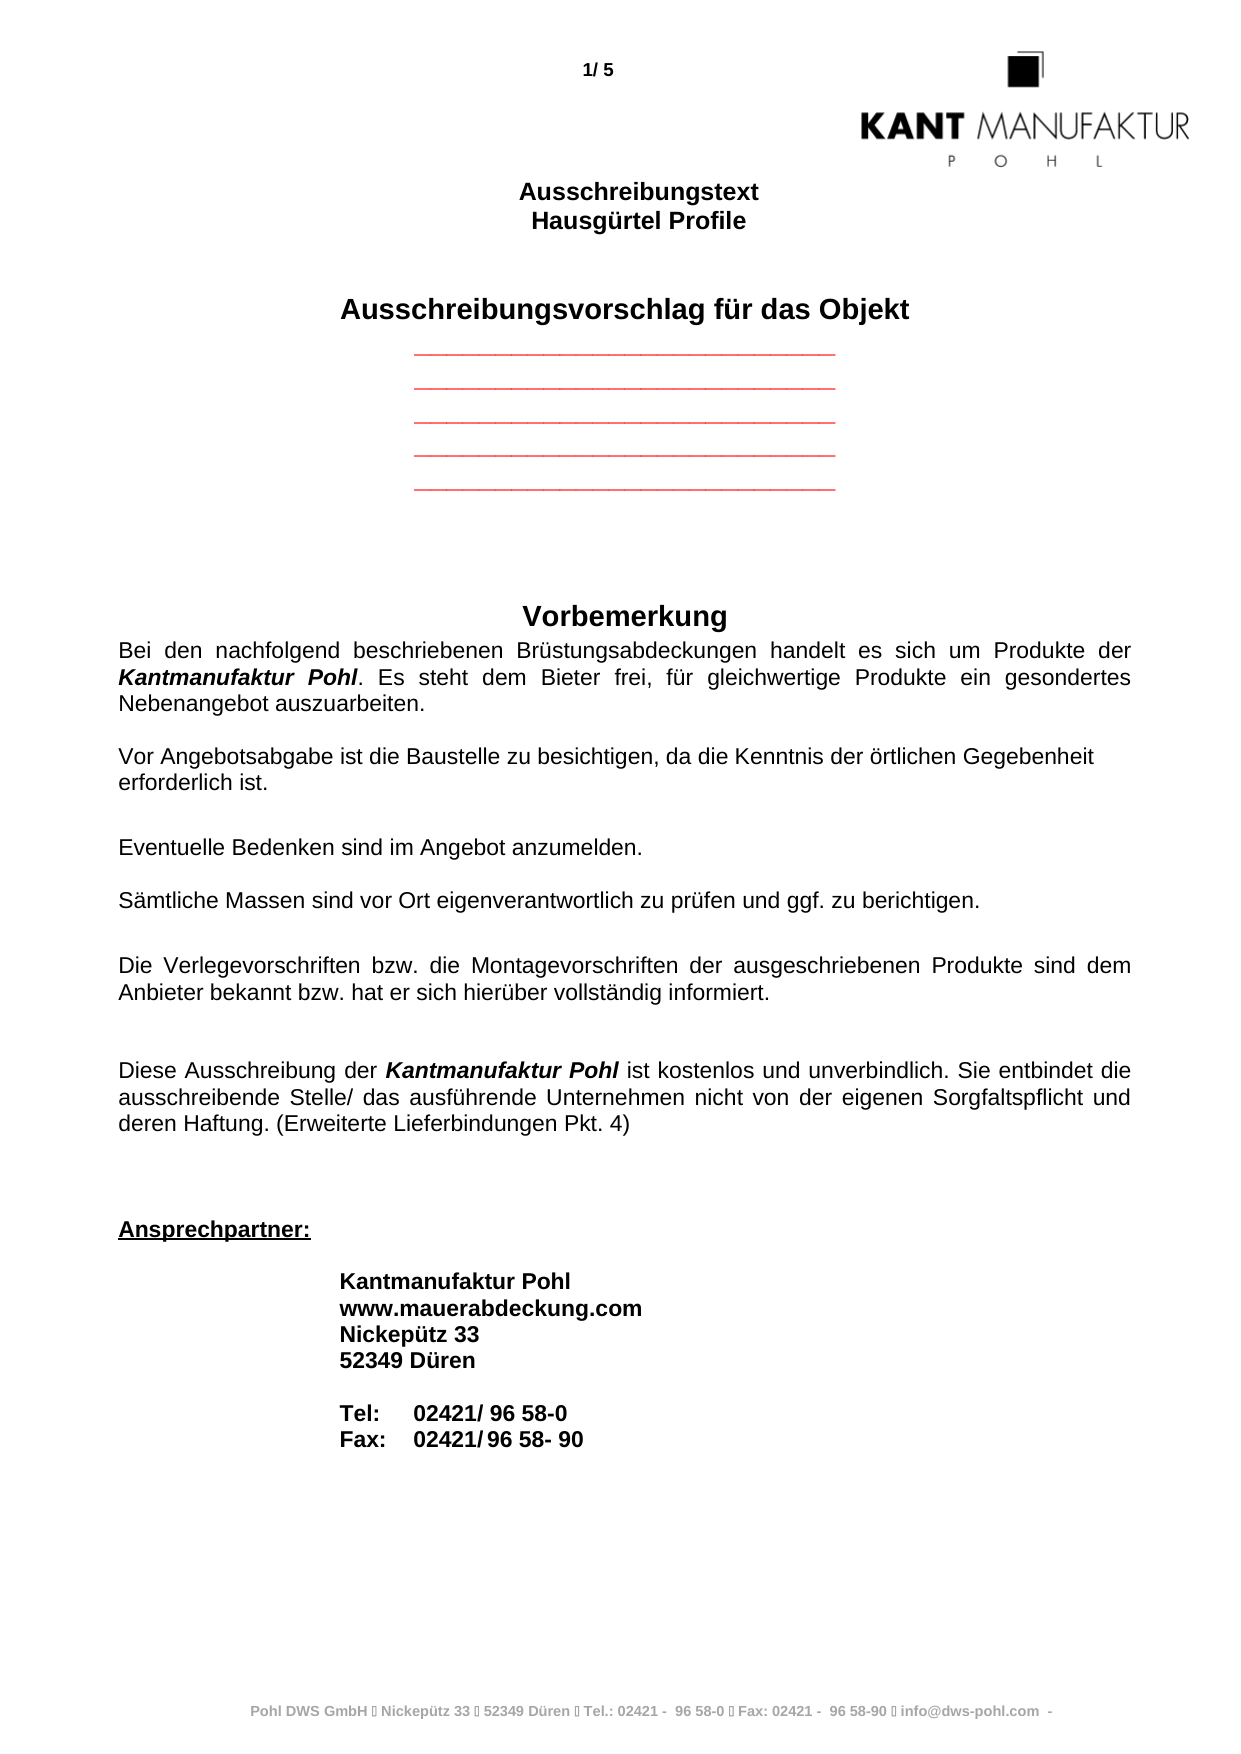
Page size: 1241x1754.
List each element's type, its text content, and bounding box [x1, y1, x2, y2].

text Vor Angebotsabgabe ist die Baustelle zu besichtigen, da die Kenntnis der örtlichen Gegebenheit erforderlich ist. [118, 743, 1137, 795]
text Tel: 02421/ 96 58-0 [118, 1400, 1132, 1426]
title __________________________ [118, 325, 1132, 359]
text Kantmanufaktur Pohl [118, 1268, 1132, 1295]
text Ansprechpartner: [118, 1216, 1132, 1242]
title Vorbemerkung [118, 599, 1132, 632]
picture [832, 38, 1202, 203]
title __________________________ [118, 426, 1132, 459]
title __________________________ [118, 459, 1132, 493]
title __________________________ [118, 392, 1132, 426]
text www.mauerabdeckung.com [118, 1295, 1132, 1321]
text Eventuelle Bedenken sind im Angebot anzumelden. [118, 834, 1132, 861]
text Die Verlegevorschriften bzw. die Montagevorschriften der ausgeschriebenen Produkte sind dem Anbieter bekannt bzw. hat er sich hierüber vollständig informiert. [118, 952, 1132, 1005]
text Sämtliche Massen sind vor Ort eigenverantwortlich zu prüfen und ggf. zu berichtigen. [118, 887, 1137, 913]
text Diese Ausschreibung der Kantmanufaktur Pohl ist kostenlos und unverbindlich. Sie entbindet die ausschreibende Stelle/ das ausführende Unternehmen nicht von der eigenen Sorgfaltspflicht und deren Haftung. (Erweiterte Lieferbindungen Pkt. 4) [118, 1057, 1132, 1137]
text Nickepütz 33 [118, 1321, 1132, 1347]
text Fax: 02421/ 96 58- 90 [118, 1426, 1132, 1453]
title __________________________ [118, 359, 1132, 392]
text 52349 Düren [118, 1347, 1132, 1374]
text Bei den nachfolgend beschriebenen Brüstungsabdeckungen handelt es sich um Produkte der Kantmanufaktur Pohl. Es steht dem Bieter frei, für gleichwertige Produkte ein gesondertes Nebenangebot auszuarbeiten. [118, 637, 1132, 716]
title Ausschreibungsvorschlag für das Objekt [118, 292, 1132, 325]
